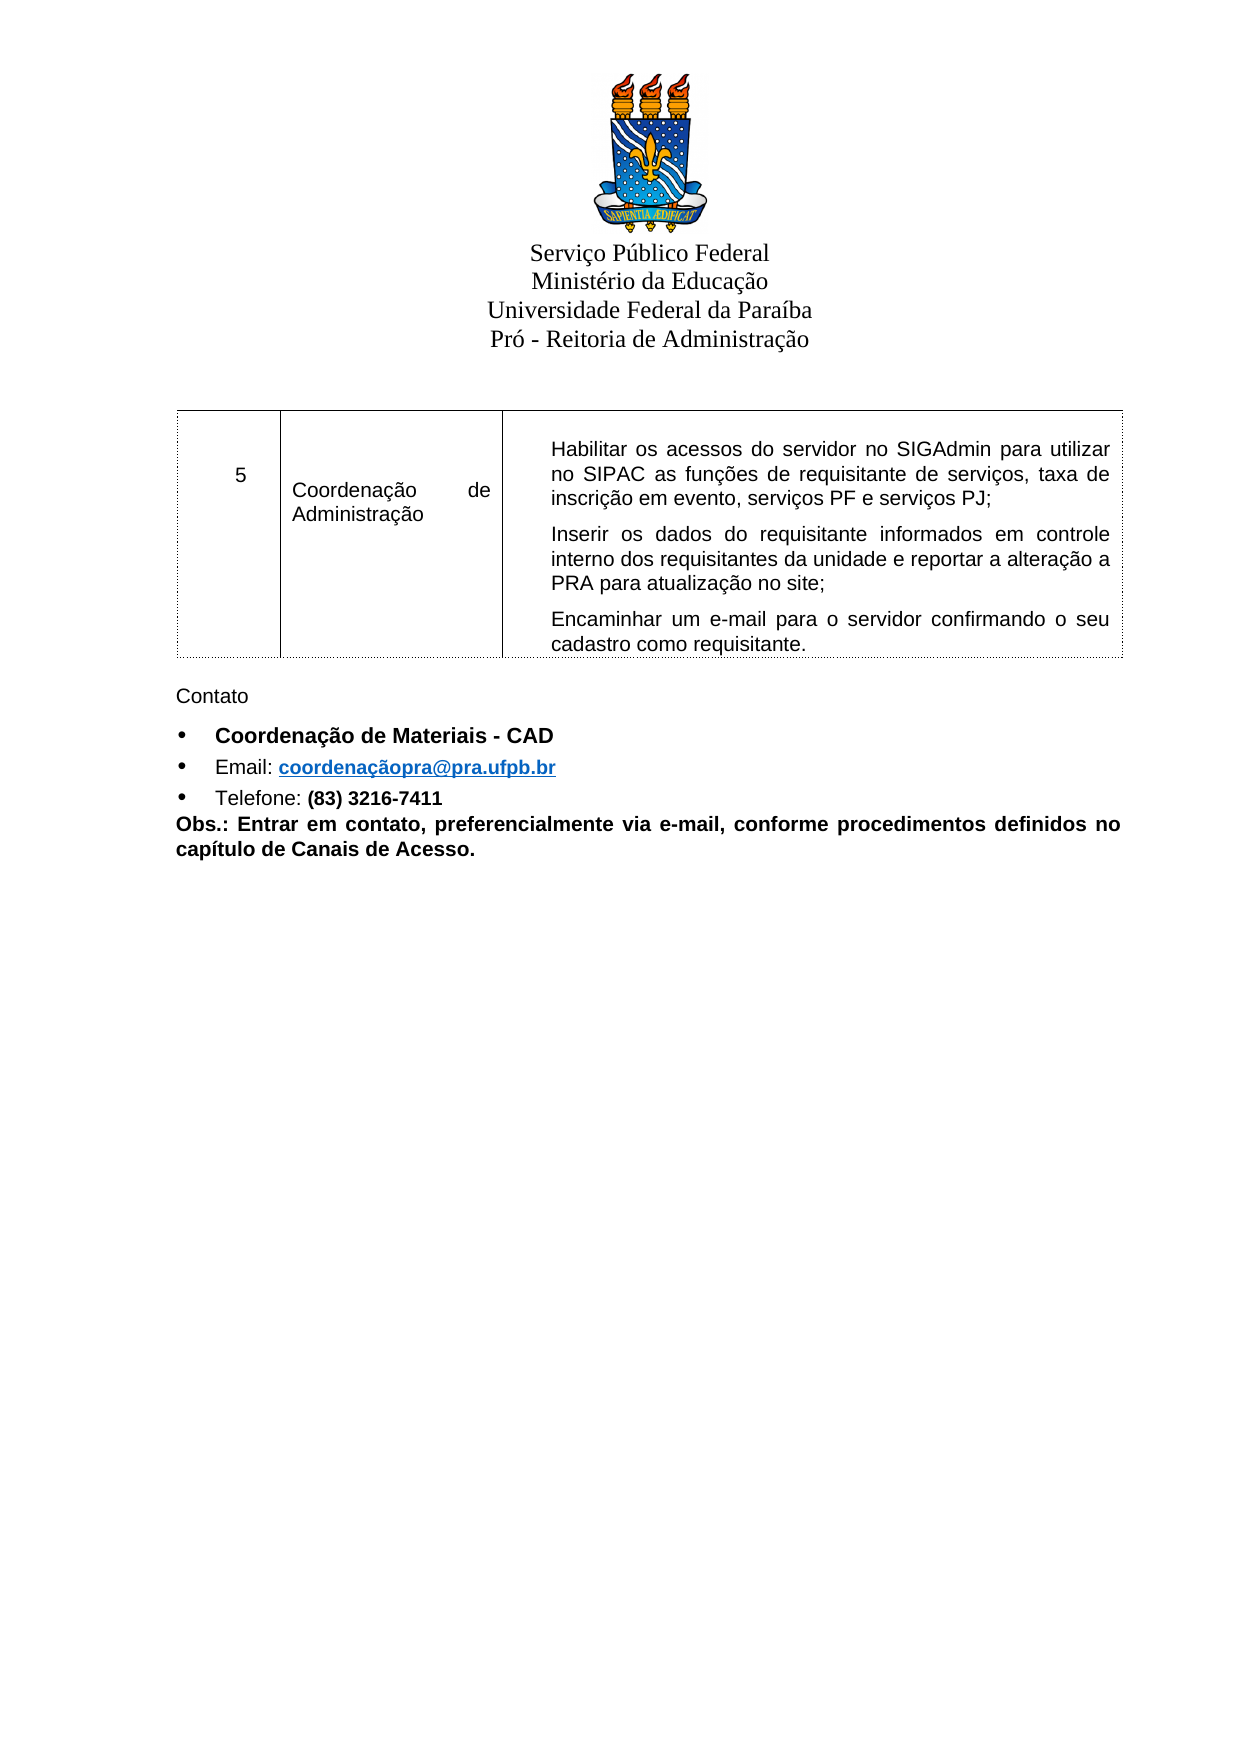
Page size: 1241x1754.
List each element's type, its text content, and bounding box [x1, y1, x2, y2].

table_cell 5 [178, 411, 280, 657]
picture [590, 73, 709, 234]
table_cell Habilitar os acessos do servidor no SIGAdmin para utilizar no SIPAC as funções de requisitante de serviços, taxa de inscrição em evento, serviços PF e serviços PJ; Inserir os dados do requisitante informados em controle interno dos requisitantes da unidade e reportar a alteração a PRA para atualização no site; Encaminhar um e-mail para o servidor confirmando o seu cadastro como requisitante. [503, 411, 1122, 657]
table_cell Coordenação de Administração [281, 411, 502, 657]
list Telefone: (83) 3216-7411 [177, 781, 1122, 810]
list Email: coordenaçãopra@pra.ufpb.br [177, 751, 1122, 779]
list Coordenação de Materiais - CAD [177, 720, 1122, 749]
text Contato [176, 684, 1122, 708]
text Obs.: Entrar em contato, preferencialmente via e-mail, conforme procedimentos definidos no capítulo de Canais de Acesso. [176, 812, 1122, 861]
